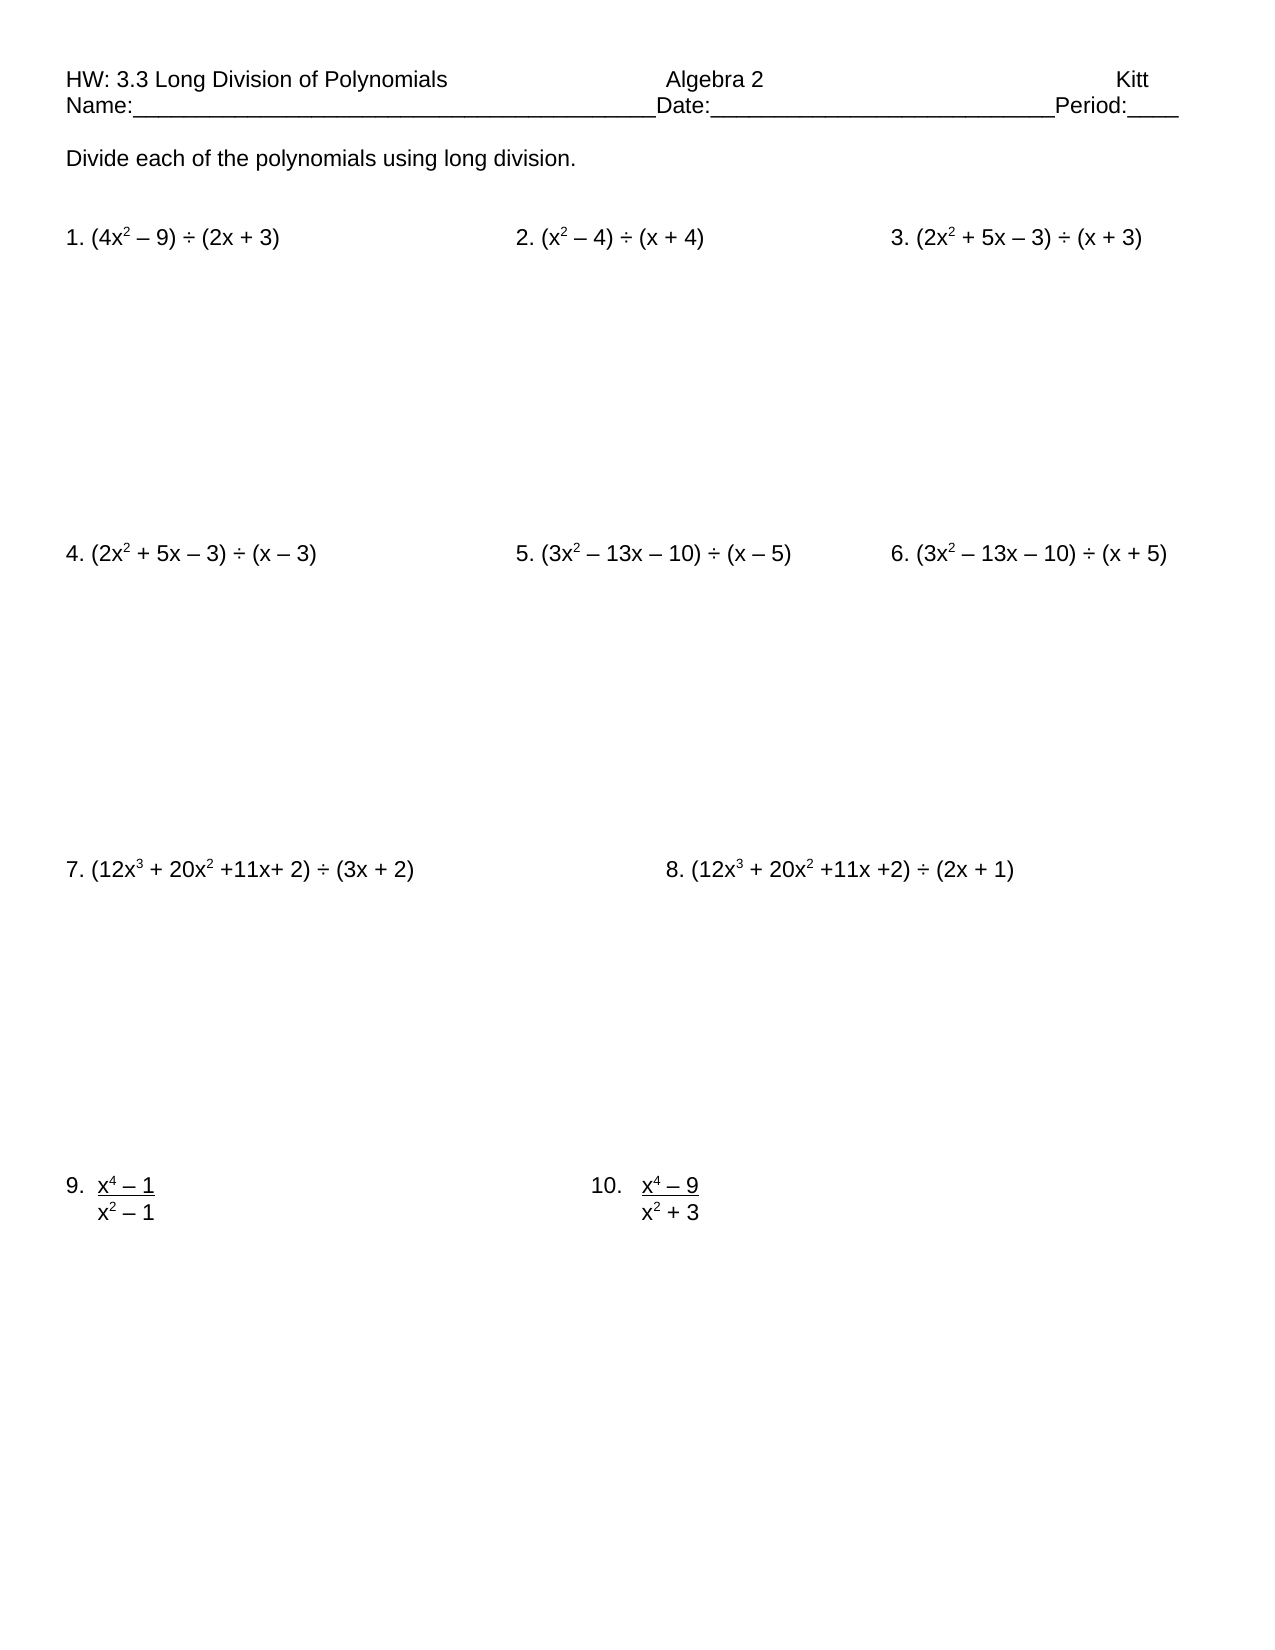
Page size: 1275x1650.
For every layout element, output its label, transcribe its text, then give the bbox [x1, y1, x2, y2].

text Divide each of the polynomials using long division. [66, 145, 1191, 171]
text 1. (4x2 – 9) ÷ (2x + 3) 2. (x2 – 4) ÷ (x + 4) 3. (2x2 + 5x – 3) ÷ (x + 3) [66, 224, 1191, 276]
text Name:_________________________________________Date:___________________________Period:____ [66, 92, 1191, 118]
text HW: 3.3 Long Division of Polynomials Algebra 2 Kitt [66, 66, 1191, 92]
text 9. x4 – 1 10. x4 – 9 [66, 1172, 1191, 1199]
text 4. (2x2 + 5x – 3) ÷ (x – 3) 5. (3x2 – 13x – 10) ÷ (x – 5) 6. (3x2 – 13x – 10) ÷ (x + 5) [66, 540, 1191, 566]
text 7. (12x3 + 20x2 +11x+ 2) ÷ (3x + 2) 8. (12x3 + 20x2 +11x +2) ÷ (2x + 1) [66, 856, 1191, 883]
text x2 – 1 x2 + 3 [66, 1199, 1191, 1225]
